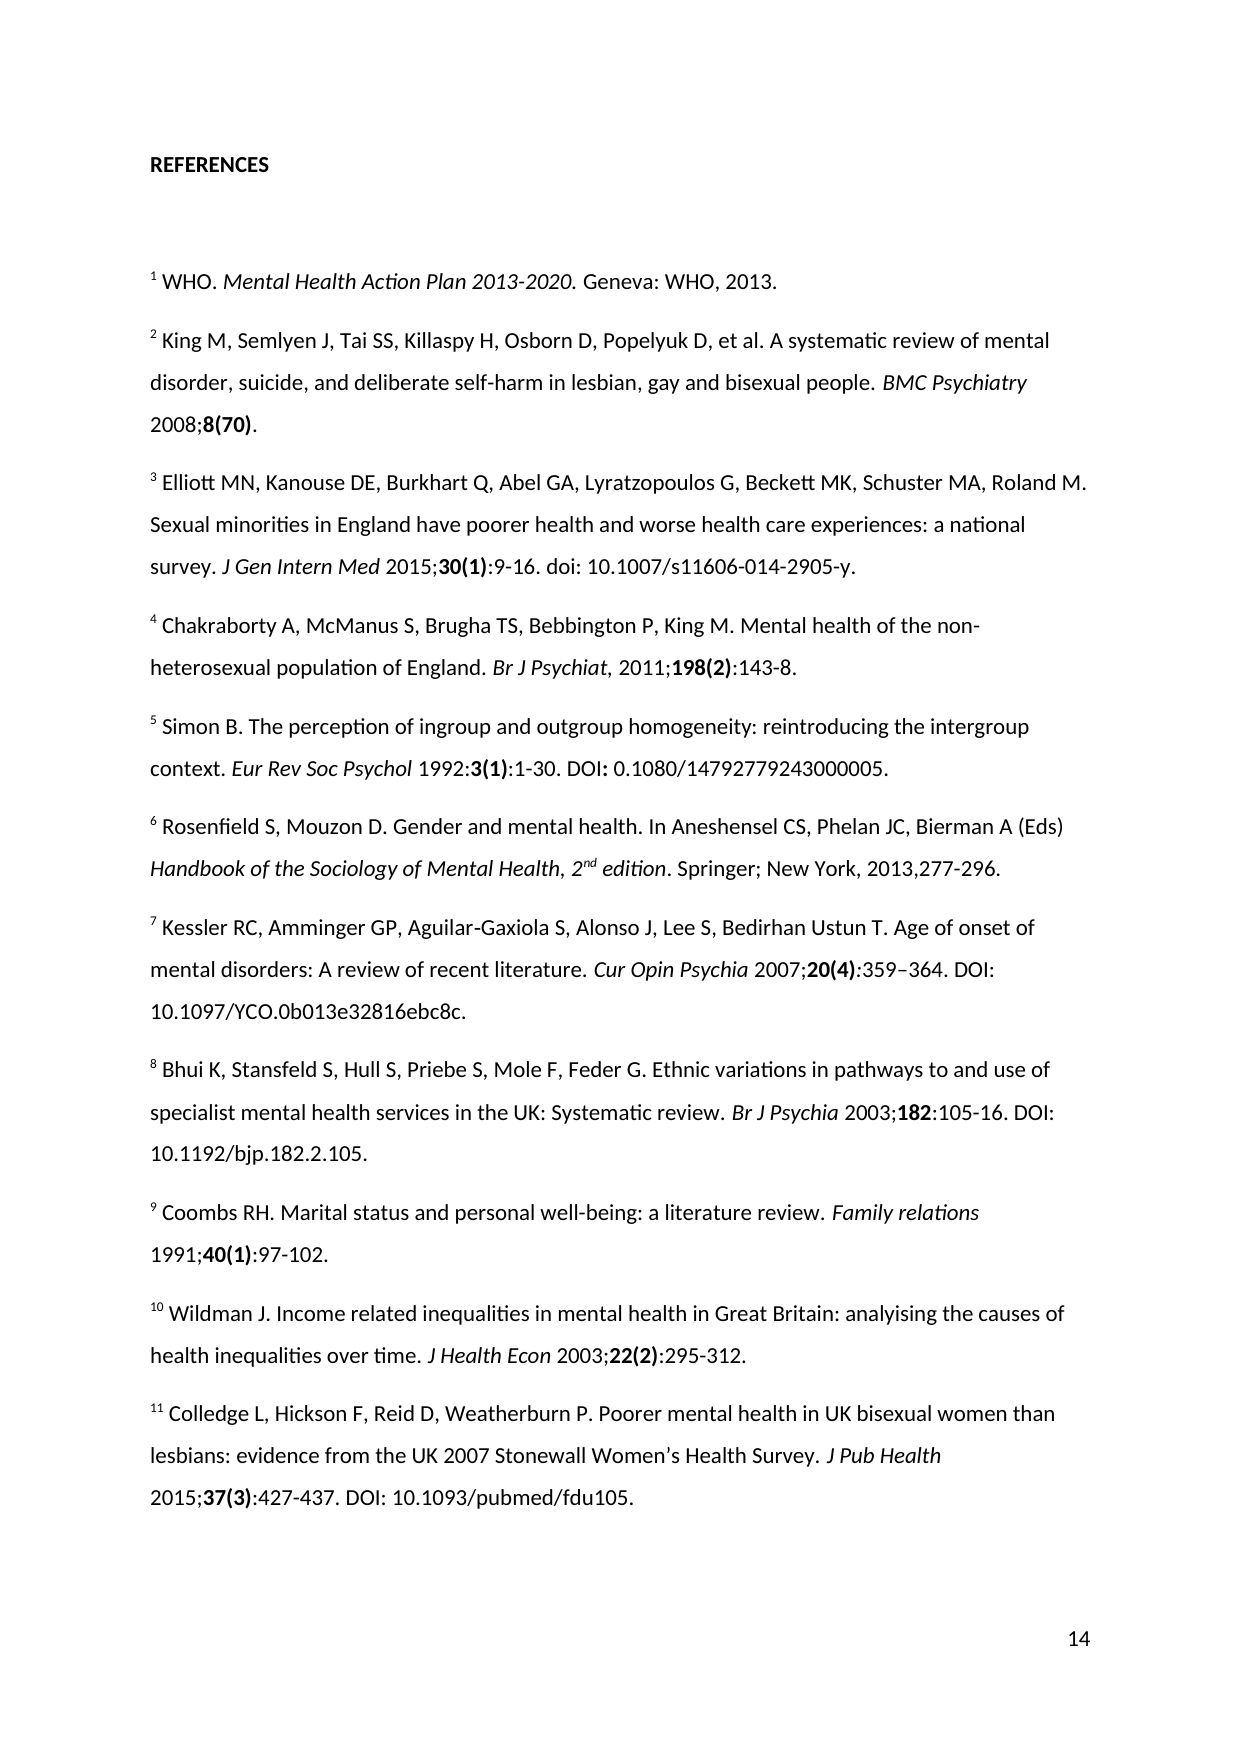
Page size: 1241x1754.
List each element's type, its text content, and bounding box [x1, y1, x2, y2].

text 3 Elliott MN, Kanouse DE, Burkhart Q, Abel GA, Lyratzopoulos G, Beckett MK, Schuster MA, Roland M. Sexual minorities in England have poorer health and worse health care experiences: a national survey. J Gen Intern Med 2015;30(1):9-16. doi: 10.1007/s11606-014-2905-y. [150, 468, 1090, 581]
text 10 Wildman J. Income related inequalities in mental health in Great Britain: analyising the causes of health inequalities over time. J Health Econ 2003;22(2):295-312. [150, 1299, 1090, 1369]
text 1 WHO. Mental Health Action Plan 2013-2020. Geneva: WHO, 2013. [150, 267, 1090, 295]
text 5 Simon B. The perception of ingroup and outgroup homogeneity: reintroducing the intergroup context. Eur Rev Soc Psychol 1992:3(1):1-30. DOI: 0.1080/14792779243000005. [150, 712, 1090, 782]
text 6 Rosenfield S, Mouzon D. Gender and mental health. In Aneshensel CS, Phelan JC, Bierman A (Eds) Handbook of the Sociology of Mental Health, 2nd edition. Springer; New York, 2013,277-296. [150, 812, 1090, 882]
text 9 Coombs RH. Marital status and personal well-being: a literature review. Family relations 1991;40(1):97-102. [150, 1198, 1090, 1268]
text 11 Colledge L, Hickson F, Reid D, Weatherburn P. Poorer mental health in UK bisexual women than lesbians: evidence from the UK 2007 Stonewall Women’s Health Survey. J Pub Health 2015;37(3):427-437. DOI: 10.1093/pubmed/fdu105. [150, 1399, 1090, 1511]
text 4 Chakraborty A, McManus S, Brugha TS, Bebbington P, King M. Mental health of the non-heterosexual population of England. Br J Psychiat, 2011;198(2):143-8. [150, 611, 1090, 681]
text 8 Bhui K, Stansfeld S, Hull S, Priebe S, Mole F, Feder G. Ethnic variations in pathways to and use of specialist mental health services in the UK: Systematic review. Br J Psychia 2003;182:105-16. DOI: 10.1192/bjp.182.2.105. [150, 1056, 1090, 1168]
text REFERENCES [150, 150, 1090, 178]
text 2 King M, Semlyen J, Tai SS, Killaspy H, Osborn D, Popelyuk D, et al. A systematic review of mental disorder, suicide, and deliberate self-harm in lesbian, gay and bisexual people. BMC Psychiatry 2008;8(70). [150, 326, 1090, 438]
text 7 Kessler RC, Amminger GP, Aguilar‐Gaxiola S, Alonso J, Lee S, Bedirhan Ustun T. Age of onset of mental disorders: A review of recent literature. Cur Opin Psychia 2007;20(4):359–364. DOI: 10.1097/YCO.0b013e32816ebc8c. [150, 913, 1090, 1025]
